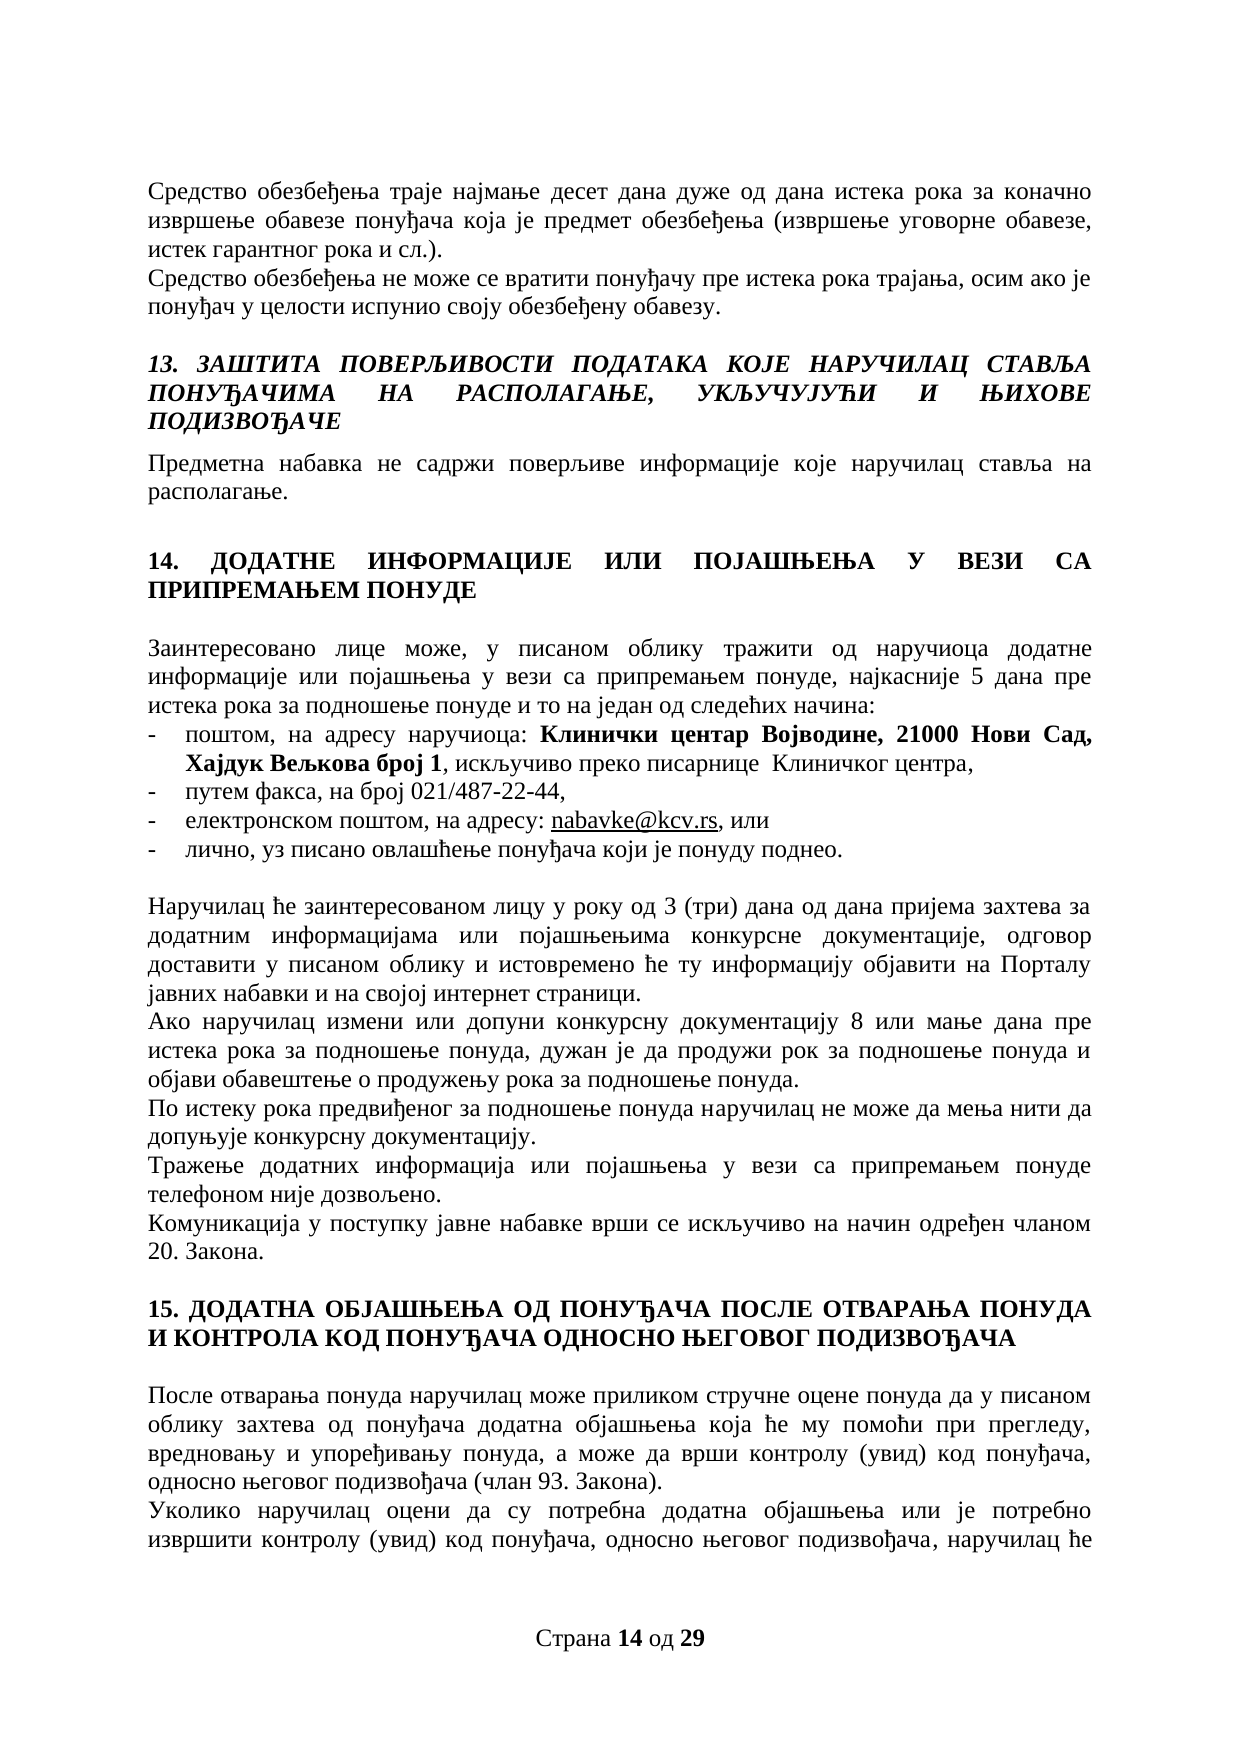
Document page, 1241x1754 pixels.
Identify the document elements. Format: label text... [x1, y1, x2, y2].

text 15. ДОДАТНА ОБЈАШЊЕЊА ОД ПОНУЂАЧА ПОСЛЕ ОТВАРАЊА ПОНУДА И КОНТРОЛА КОД ПОНУЂАЧА ОДНОСНО ЊЕГОВОГ ПОДИЗВОЂАЧА [148, 1294, 1092, 1351]
text Ако наручилац измени или допуни конкурсну документацију 8 или мање дана пре истека рока за подношење понуда, дужан је да продужи рок за подношење понуда и објави обавештење о продужењу рока за подношење понуда. [148, 1006, 1092, 1093]
list поштом, на адресу наручиоца: Клинички центар Војводине, 21000 Нови Сад, Хајдук Вељкова број 1, искључиво преко писарнице Клиничког центра, [148, 719, 1092, 776]
text Предметна набавка не садржи поверљиве информације које наручилац ставља на располагање. [148, 448, 1092, 505]
text Средство обезбеђења траје најмање десет дана дуже од дана истека рока за коначно извршење обавезе понуђача која је предмет обезбеђења (извршење уговорне обавезе, истек гарантног рока и сл.). [148, 176, 1092, 263]
list путем факса, на број 021/487-22-44, [148, 776, 1092, 805]
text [148, 1495, 1092, 1553]
list лично, уз писано овлашћење понуђача који је понуду поднео. [148, 834, 1092, 863]
text 13. ЗАШТИТА ПОВЕРЉИВОСТИ ПОДАТАКА КОЈЕ НАРУЧИЛАЦ СТАВЉА ПОНУЂАЧИМА НА РАСПОЛАГАЊЕ, УКЉУЧУЈУЋИ И ЊИХОВЕ ПОДИЗВОЂАЧЕ [148, 349, 1092, 435]
text 14. ДОДАТНЕ ИНФОРМАЦИЈЕ ИЛИ ПОЈАШЊЕЊА У ВЕЗИ СА ПРИПРЕМАЊЕМ ПОНУДЕ [148, 546, 1092, 604]
text Тражење додатних информација или појашњења у вези са припремањем понуде телефоном није дозвољено. [148, 1150, 1092, 1208]
text По истеку рока предвиђеног за подношење понуда наручилац не може да мења нити да допуњује конкурсну документацију. [148, 1093, 1092, 1150]
text Наручилац ће заинтересованом лицу у року од 3 (три) дана од дана пријема захтева за додатним информацијама или појашњењима конкурсне документације, одговор доставити у писаном облику и истовремено ће ту информацију објавити на Порталу јавних набавки и на својој интернет страници. [148, 891, 1092, 1006]
text Комуникација у поступку јавне набавке врши се искључиво на начин одређен чланом 20. Закона. [148, 1208, 1092, 1265]
text После отварања понуда наручилац може приликом стручне оцене понуда да у писаном облику захтева од понуђача додатна објашњења која ће му помоћи при прегледу, вредновању и упоређивању понуда, а може да врши контролу (увид) код понуђача, односно његовог подизвођача (члан 93. Закона). [148, 1380, 1092, 1495]
text Заинтересовано лице може, у писаном облику тражити од наручиоца додатне информације или појашњења у вези са припремањем понуде, најкасније 5 дана пре истека рока за подношење понуде и то на један од следећих начина: [148, 633, 1092, 719]
text Средство обезбеђења не може се вратити понуђачу пре истека рока трајања, осим ако је понуђач у целости испунио своју обезбеђену обавезу. [148, 263, 1092, 320]
list електронском поштом, на адресу: nabavke@kcv.rs, или [148, 805, 1092, 834]
